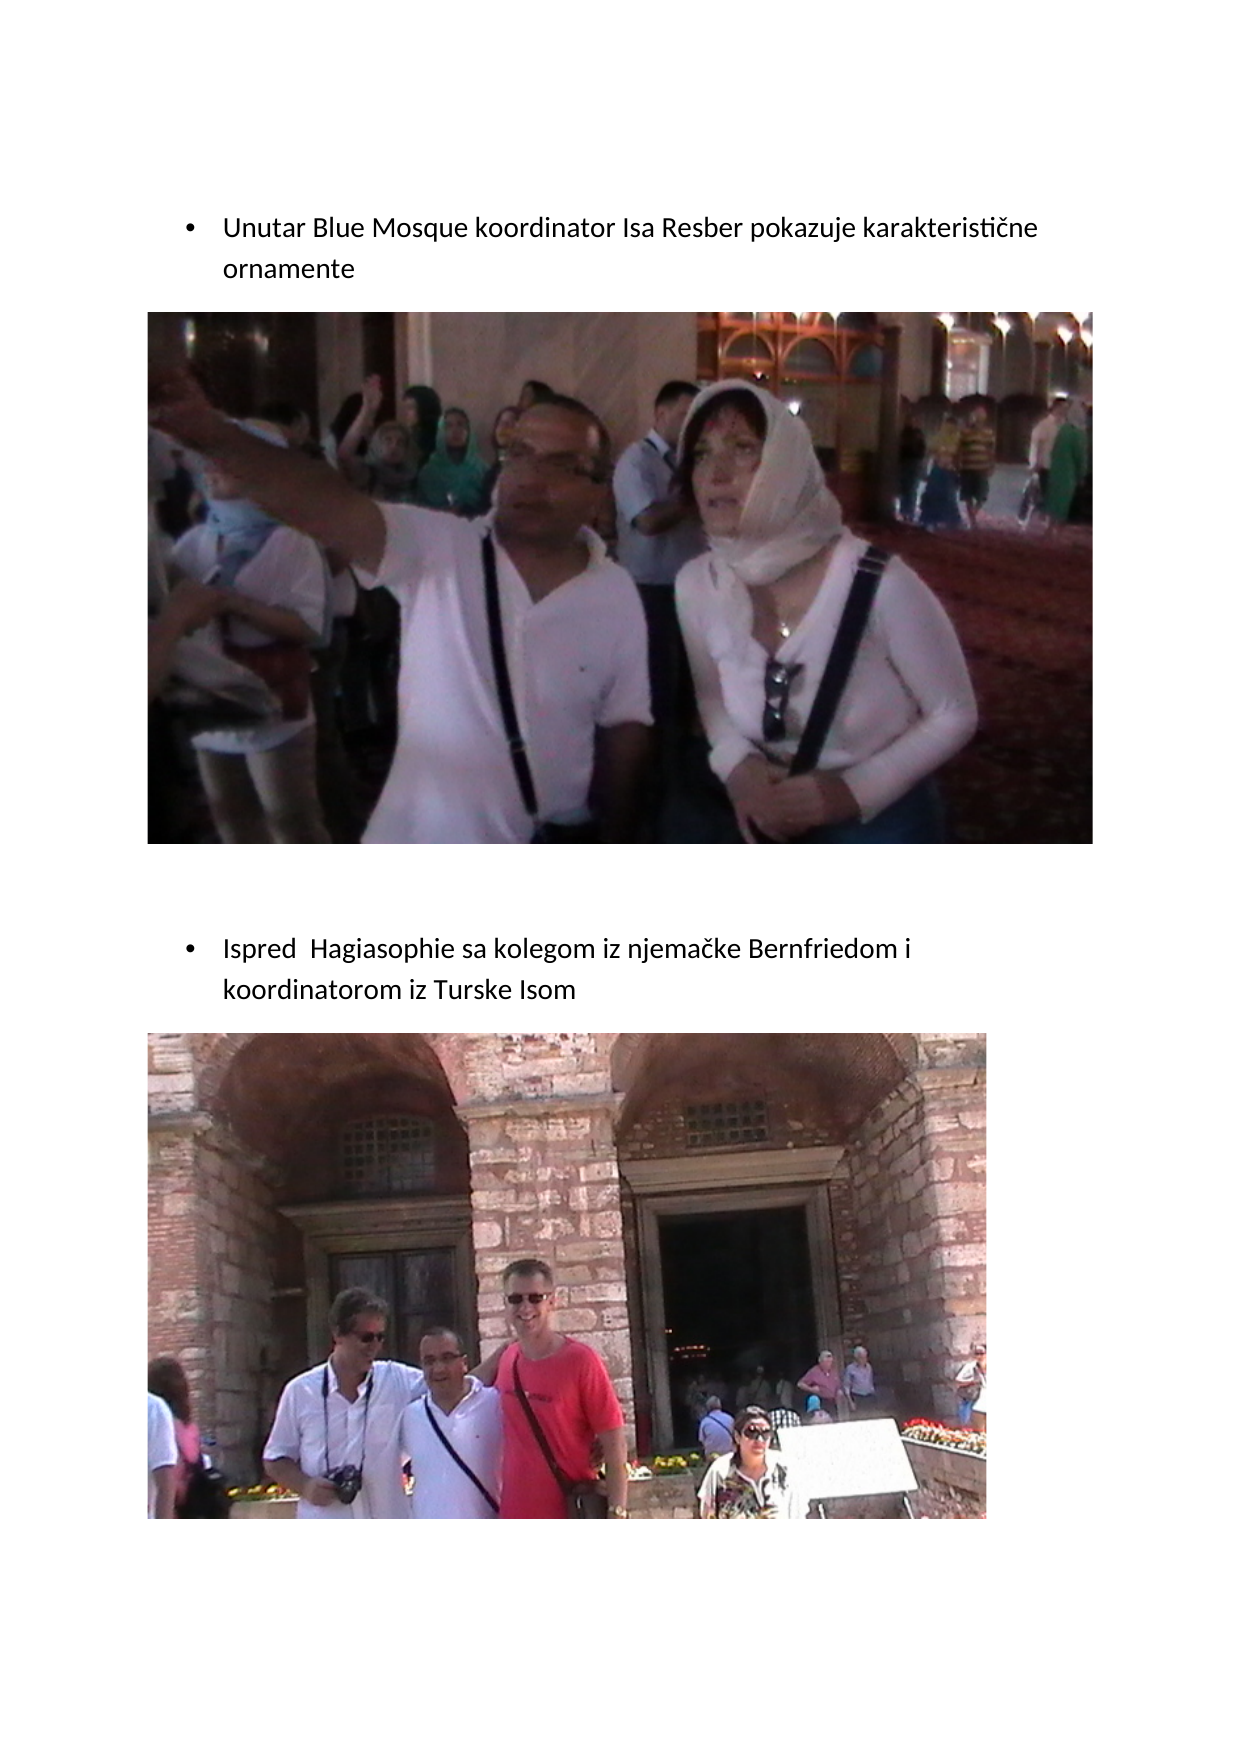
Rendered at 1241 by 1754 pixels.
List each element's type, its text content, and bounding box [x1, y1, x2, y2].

picture [147, 1033, 987, 1519]
picture [147, 312, 1093, 844]
list Unutar Blue Mosque koordinator Isa Resber pokazuje karakteristične ornamente [185, 209, 1093, 286]
list Ispred Hagiasophie sa kolegom iz njemačke Bernfriedom i koordinatorom iz Turske Isom [185, 930, 1093, 1007]
